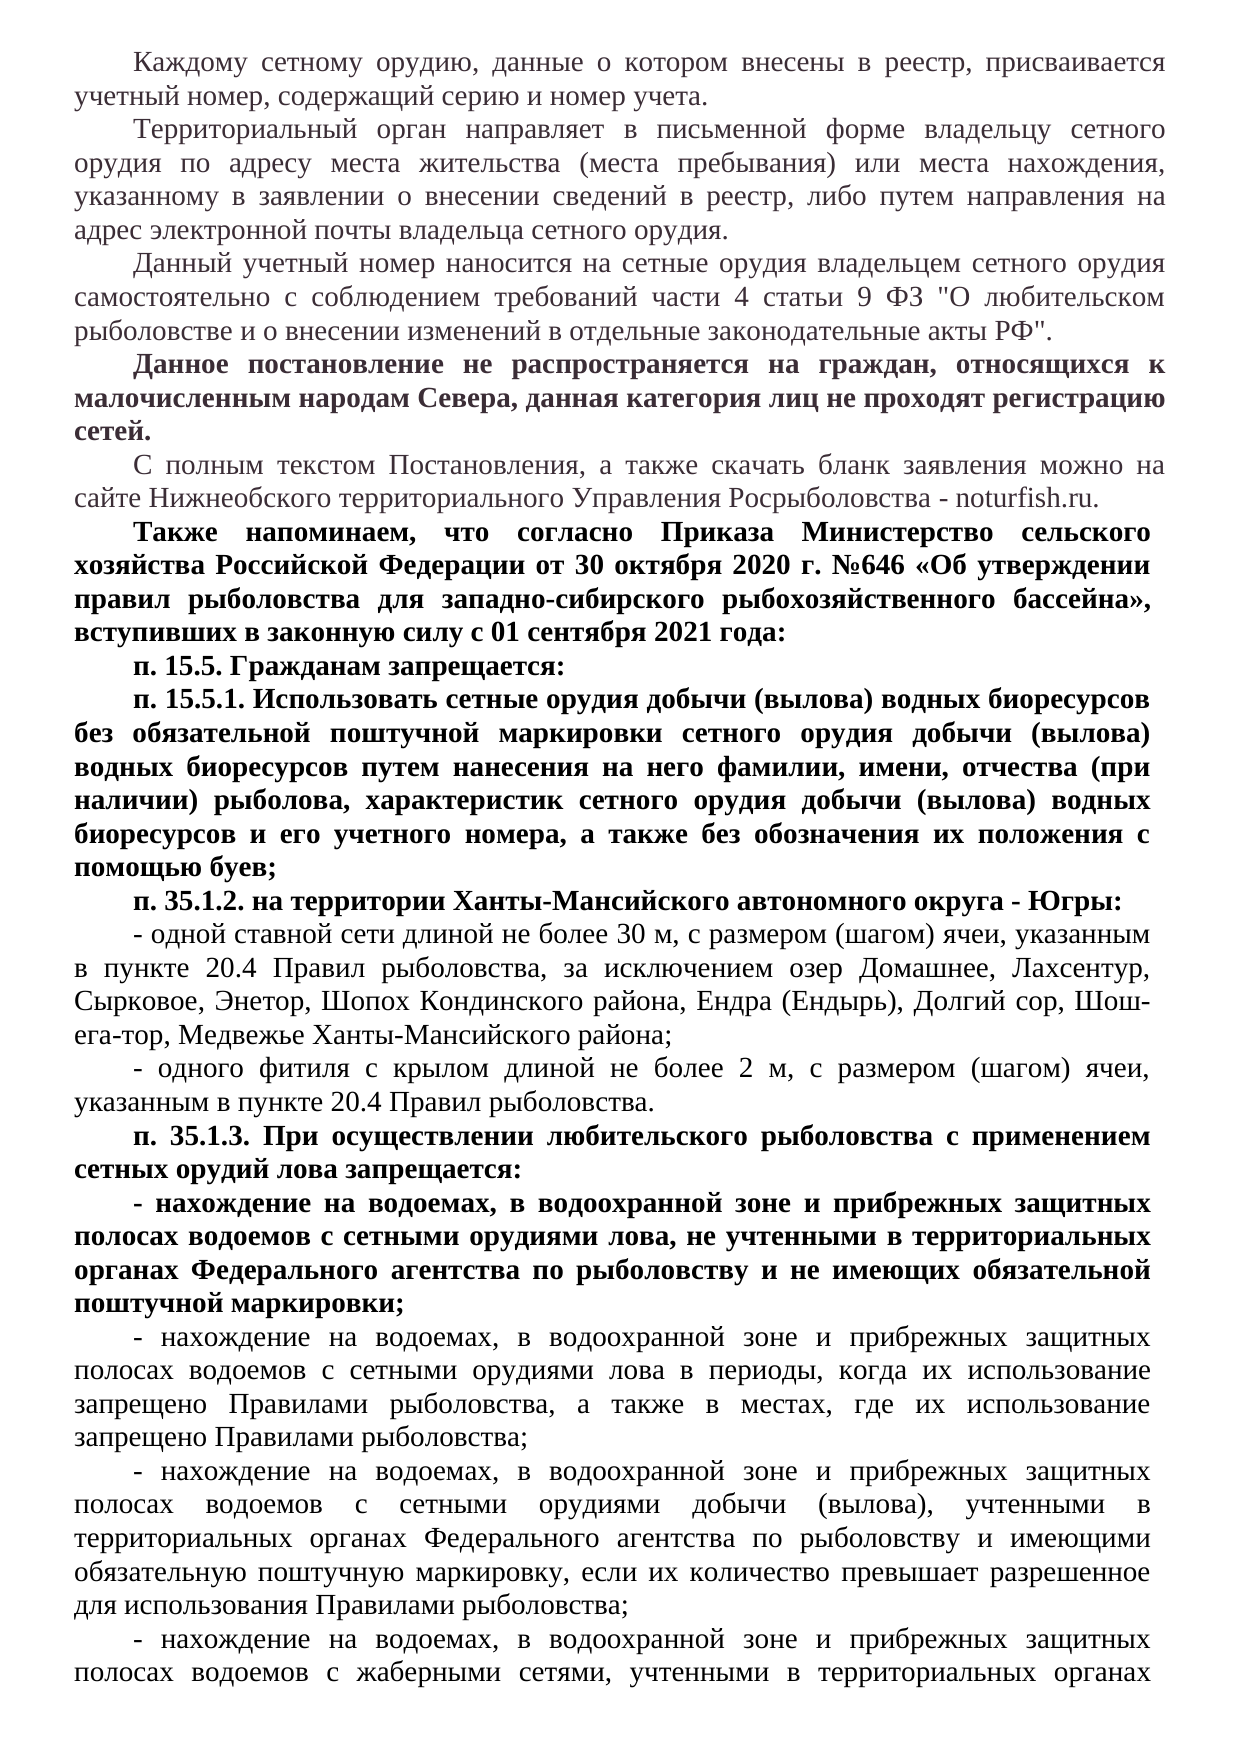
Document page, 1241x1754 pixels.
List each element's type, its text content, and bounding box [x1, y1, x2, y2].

text п. 15.5.1. Использовать сетные орудия добычи (вылова) водных биоресурсов без обязательной поштучной маркировки сетного орудия добычи (вылова) водных биоресурсов путем нанесения на него фамилии, имени, отчества (при наличии) рыболова, характеристик сетного орудия добычи (вылова) водных биоресурсов и его учетного номера, а также без обозначения их положения с помощью буев; [74, 682, 1152, 883]
text - одной ставной сети длиной не более 30 м, с размером (шагом) ячеи, указанным в пункте 20.4 Правил рыболовства, за исключением озер Домашнее, Лахсентур, Сырковое, Энетор, Шопох Кондинского района, Ендра (Ендырь), Долгий сор, Шош-ега-тор, Медвежье Ханты-Мансийского района; [74, 916, 1152, 1051]
text п. 35.1.2. на территории Ханты-Мансийского автономного округа - Югры: [74, 883, 1152, 916]
text Данное постановление не распространяется на граждан, относящихся к малочисленным народам Севера, данная категория лиц не проходят регистрацию сетей. [74, 346, 1167, 447]
text - нахождение на водоемах, в водоохранной зоне и прибрежных защитных полосах водоемов с сетными орудиями лова в периоды, когда их использование запрещено Правилами рыболовства, а также в местах, где их использование запрещено Правилами рыболовства; [74, 1319, 1152, 1453]
text - нахождение на водоемах, в водоохранной зоне и прибрежных защитных полосах водоемов с сетными орудиями лова, не учтенными в территориальных органах Федерального агентства по рыболовству и не имеющих обязательной поштучной маркировки; [74, 1185, 1152, 1319]
text - одного фитиля с крылом длиной не более 2 м, с размером (шагом) ячеи, указанным в пункте 20.4 Правил рыболовства. [74, 1051, 1152, 1118]
text Территориальный орган направляет в письменной форме владельцу сетного орудия по адресу места жительства (места пребывания) или места нахождения, указанному в заявлении о внесении сведений в реестр, либо путем направления на адрес электронной почты владельца сетного орудия. [74, 111, 1167, 246]
text Данный учетный номер наносится на сетные орудия владельцем сетного орудия самостоятельно с соблюдением требований части 4 статьи 9 ФЗ "О любительском рыболовстве и о внесении изменений в отдельные законодательные акты РФ". [74, 246, 1167, 346]
text С полным текстом Постановления, а также скачать бланк заявления можно на сайте Нижнеобского территориального Управления Росрыболовства - noturfish.ru. [74, 447, 1167, 514]
text Каждому сетному орудию, данные о котором внесены в реестр, присваивается учетный номер, содержащий серию и номер учета. [74, 44, 1167, 111]
text п. 15.5. Гражданам запрещается: [74, 648, 1152, 682]
text Также напоминаем, что согласно Приказа Министерство сельского хозяйства Российской Федерации от 30 октября 2020 г. №646 «Об утверждении правил рыболовства для западно-сибирского рыбохозяйственного бассейна», вступивших в законную силу с 01 сентября 2021 года: [74, 514, 1152, 648]
text п. 35.1.3. При осуществлении любительского рыболовства с применением сетных орудий лова запрещается: [74, 1118, 1152, 1185]
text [74, 1621, 1152, 1688]
text - нахождение на водоемах, в водоохранной зоне и прибрежных защитных полосах водоемов с сетными орудиями добычи (вылова), учтенными в территориальных органах Федерального агентства по рыболовству и имеющими обязательную поштучную маркировку, если их количество превышает разрешенное для использования Правилами рыболовства; [74, 1453, 1152, 1621]
